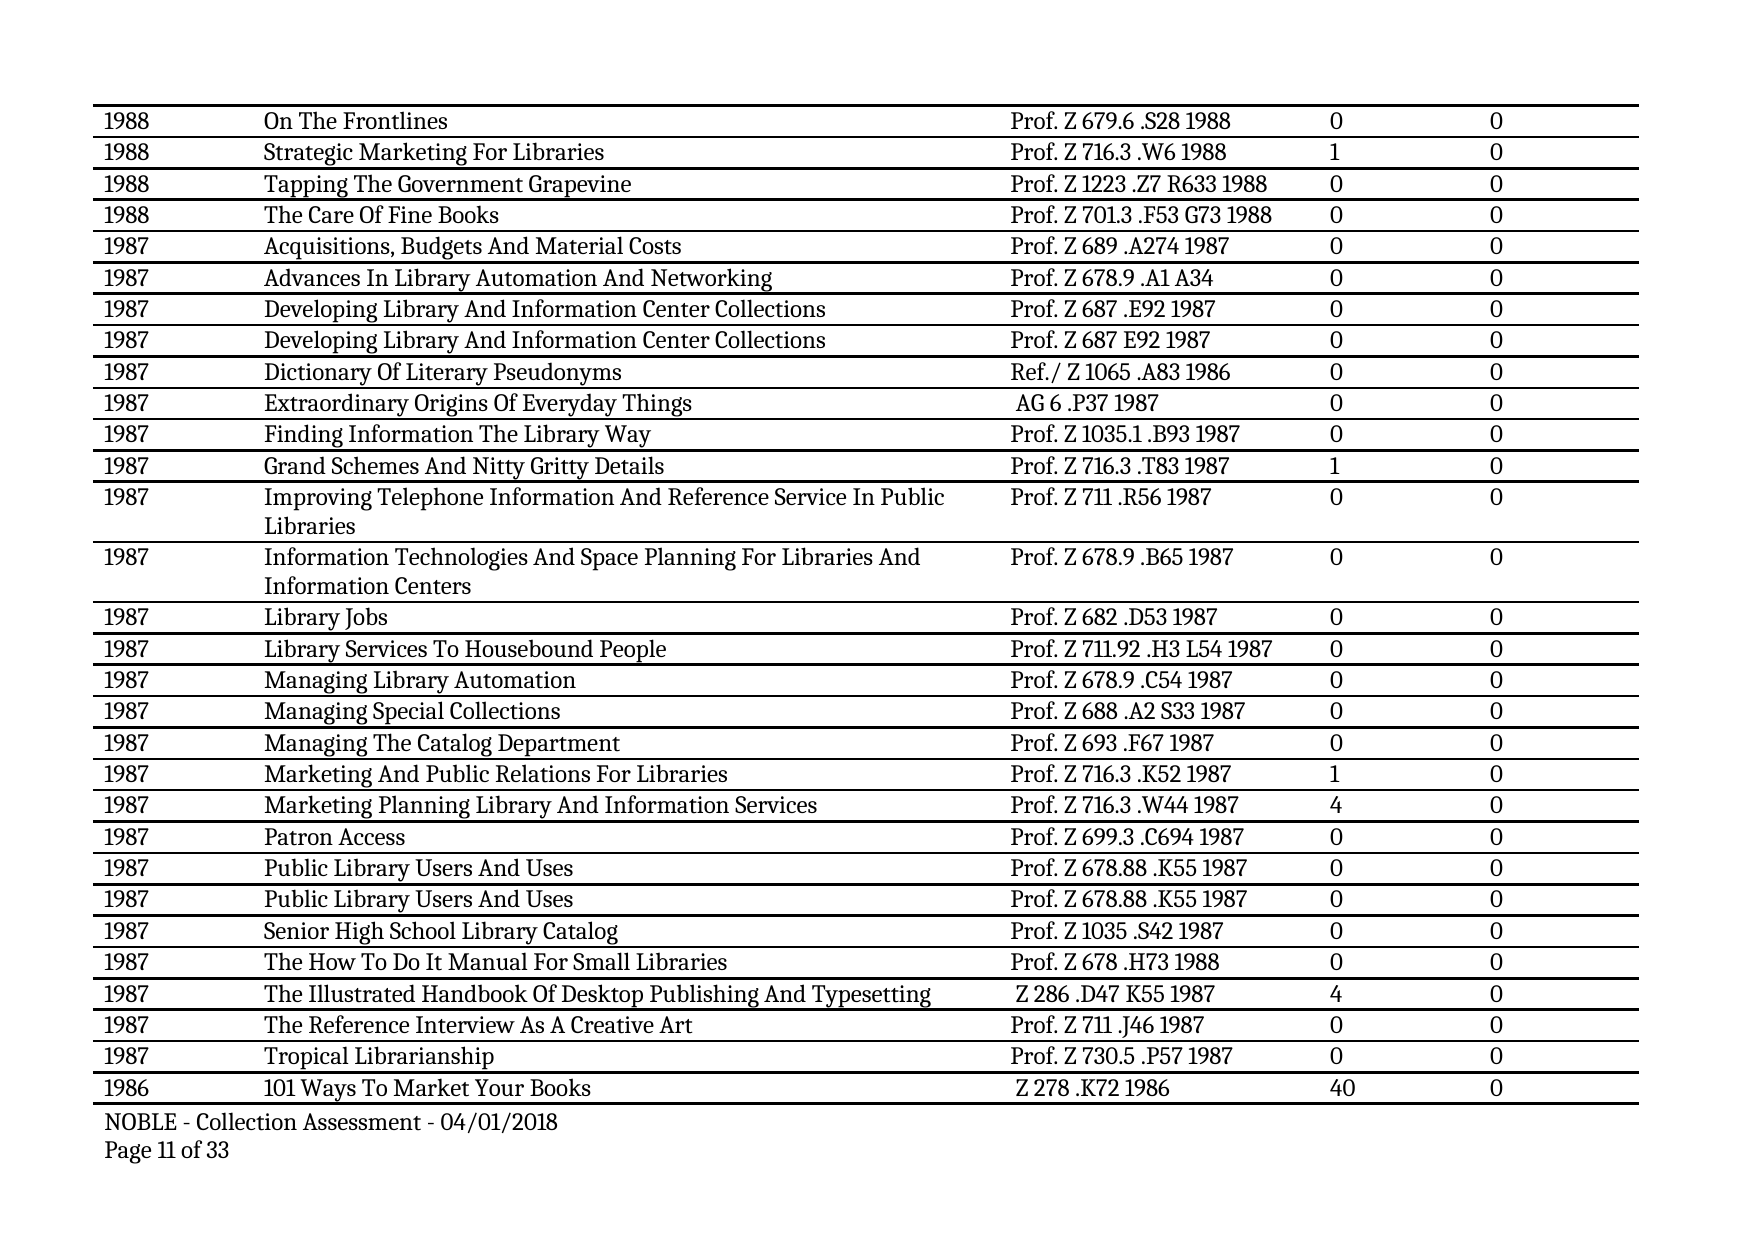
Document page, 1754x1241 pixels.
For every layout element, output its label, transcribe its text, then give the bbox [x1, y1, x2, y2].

table_cell 1987 [93, 854, 253, 883]
table_cell Prof. Z 716.3 .K52 1987 [999, 760, 1319, 789]
table_cell 0 [1479, 232, 1638, 261]
table_cell 0 [1319, 201, 1478, 229]
table_cell 0 [1479, 697, 1638, 726]
table_cell 1987 [93, 543, 253, 601]
table_cell 1988 [93, 107, 253, 136]
table_cell 1 [1319, 452, 1478, 480]
table_cell 40 [1319, 1074, 1478, 1102]
table_cell 101 Ways To Market Your Books [253, 1074, 999, 1102]
table_cell 4 [1319, 791, 1478, 820]
table_cell Improving Telephone Information And Reference Service In Public Libraries [253, 483, 999, 541]
table_cell 1 [1319, 138, 1478, 167]
table_cell Prof. Z 679.6 .S28 1988 [999, 107, 1319, 136]
table_cell Managing Library Automation [253, 666, 999, 695]
table_cell Developing Library And Information Center Collections [253, 295, 999, 324]
table_cell 0 [1479, 170, 1638, 198]
table_cell 1987 [93, 917, 253, 946]
table_cell 0 [1479, 1011, 1638, 1039]
table_cell Prof. Z 687 E92 1987 [999, 326, 1319, 355]
table_cell 0 [1319, 295, 1478, 324]
table_cell 1987 [93, 791, 253, 820]
table_cell Information Technologies And Space Planning For Libraries And Information Centers [253, 543, 999, 601]
table_cell 1987 [93, 635, 253, 663]
table_cell 0 [1479, 603, 1638, 632]
table_cell Z 286 .D47 K55 1987 [999, 980, 1319, 1008]
table_cell 0 [1319, 886, 1478, 914]
table_cell Acquisitions, Budgets And Material Costs [253, 232, 999, 261]
table_cell 0 [1479, 326, 1638, 355]
table_cell Prof. Z 689 .A274 1987 [999, 232, 1319, 261]
table_cell 1 [1319, 760, 1478, 789]
table_cell 1987 [93, 603, 253, 632]
table_cell Advances In Library Automation And Networking [253, 264, 999, 292]
table_cell Prof. Z 678 .H73 1988 [999, 948, 1319, 977]
table_cell Managing The Catalog Department [253, 729, 999, 757]
table_cell 0 [1319, 389, 1478, 418]
table_cell 0 [1479, 854, 1638, 883]
table_cell Prof. Z 730.5 .P57 1987 [999, 1042, 1319, 1071]
table_cell 1987 [93, 358, 253, 386]
table_cell 0 [1479, 666, 1638, 695]
table_cell 1987 [93, 886, 253, 914]
table_cell 0 [1319, 729, 1478, 757]
table_cell 0 [1479, 138, 1638, 167]
table_cell Prof. Z 678.88 .K55 1987 [999, 886, 1319, 914]
table_cell Developing Library And Information Center Collections [253, 326, 999, 355]
table_cell 0 [1479, 264, 1638, 292]
table_cell Grand Schemes And Nitty Gritty Details [253, 452, 999, 480]
table_cell Prof. Z 711 .J46 1987 [999, 1011, 1319, 1039]
table_cell Marketing Planning Library And Information Services [253, 791, 999, 820]
table_cell 0 [1319, 1042, 1478, 1071]
table_cell Managing Special Collections [253, 697, 999, 726]
table_cell Prof. Z 1035 .S42 1987 [999, 917, 1319, 946]
table_cell 0 [1319, 358, 1478, 386]
table_cell 0 [1319, 917, 1478, 946]
table_cell 0 [1479, 201, 1638, 229]
table_cell 1987 [93, 980, 253, 1008]
table_cell 0 [1479, 823, 1638, 851]
table_cell 0 [1479, 107, 1638, 136]
table_cell 1987 [93, 729, 253, 757]
table_cell 1987 [93, 1011, 253, 1039]
table_cell Public Library Users And Uses [253, 886, 999, 914]
table_cell 0 [1479, 917, 1638, 946]
table_cell Prof. Z 688 .A2 S33 1987 [999, 697, 1319, 726]
table_cell 1987 [93, 295, 253, 324]
table_cell 0 [1319, 948, 1478, 977]
table_cell 0 [1319, 232, 1478, 261]
table_cell Strategic Marketing For Libraries [253, 138, 999, 167]
table_cell Prof. Z 682 .D53 1987 [999, 603, 1319, 632]
table_cell 0 [1479, 948, 1638, 977]
table_cell 0 [1479, 635, 1638, 663]
table_cell Prof. Z 711.92 .H3 L54 1987 [999, 635, 1319, 663]
table_cell Prof. Z 1223 .Z7 R633 1988 [999, 170, 1319, 198]
table_cell Prof. Z 716.3 .W44 1987 [999, 791, 1319, 820]
table_cell 0 [1479, 886, 1638, 914]
table_cell 0 [1319, 854, 1478, 883]
table_cell Prof. Z 678.88 .K55 1987 [999, 854, 1319, 883]
table_cell 1987 [93, 697, 253, 726]
table_cell 0 [1319, 1011, 1478, 1039]
table_cell 0 [1479, 1074, 1638, 1102]
table_cell 0 [1479, 389, 1638, 418]
table_cell Senior High School Library Catalog [253, 917, 999, 946]
table_cell Prof. Z 716.3 .T83 1987 [999, 452, 1319, 480]
table_cell Prof. Z 678.9 .B65 1987 [999, 543, 1319, 601]
table_cell 1987 [93, 264, 253, 292]
table_cell Prof. Z 711 .R56 1987 [999, 483, 1319, 541]
table_cell 1987 [93, 452, 253, 480]
table_cell 1988 [93, 138, 253, 167]
table_cell Prof. Z 678.9 .C54 1987 [999, 666, 1319, 695]
table_cell 0 [1479, 760, 1638, 789]
table_cell 1987 [93, 326, 253, 355]
table_cell 1987 [93, 389, 253, 418]
table_cell 1987 [93, 666, 253, 695]
table_cell 1987 [93, 420, 253, 449]
table_cell Library Jobs [253, 603, 999, 632]
table_cell 0 [1319, 483, 1478, 541]
table_cell 0 [1479, 980, 1638, 1008]
table_cell Finding Information The Library Way [253, 420, 999, 449]
table_cell 0 [1319, 603, 1478, 632]
table_cell 0 [1319, 107, 1478, 136]
table_cell 0 [1319, 264, 1478, 292]
table_cell Public Library Users And Uses [253, 854, 999, 883]
table_cell Dictionary Of Literary Pseudonyms [253, 358, 999, 386]
table_cell Extraordinary Origins Of Everyday Things [253, 389, 999, 418]
table_cell On The Frontlines [253, 107, 999, 136]
table_cell Marketing And Public Relations For Libraries [253, 760, 999, 789]
table_cell 0 [1479, 483, 1638, 541]
table_cell 0 [1319, 326, 1478, 355]
table_cell 0 [1479, 295, 1638, 324]
table_cell Prof. Z 699.3 .C694 1987 [999, 823, 1319, 851]
table_cell 1988 [93, 201, 253, 229]
table_cell 1987 [93, 948, 253, 977]
table_cell 0 [1479, 729, 1638, 757]
table_cell Prof. Z 678.9 .A1 A34 [999, 264, 1319, 292]
table_cell 0 [1479, 452, 1638, 480]
table_cell 0 [1479, 420, 1638, 449]
table_cell AG 6 .P37 1987 [999, 389, 1319, 418]
table_cell 0 [1319, 666, 1478, 695]
table_cell 0 [1479, 1042, 1638, 1071]
table_cell Library Services To Housebound People [253, 635, 999, 663]
table_cell Prof. Z 687 .E92 1987 [999, 295, 1319, 324]
table_cell Tropical Librarianship [253, 1042, 999, 1071]
table_cell 0 [1319, 170, 1478, 198]
table_cell Prof. Z 693 .F67 1987 [999, 729, 1319, 757]
table_cell 0 [1319, 697, 1478, 726]
table_cell 0 [1479, 791, 1638, 820]
table_cell 0 [1319, 635, 1478, 663]
table_cell Patron Access [253, 823, 999, 851]
table_cell 1987 [93, 483, 253, 541]
table_cell 0 [1319, 420, 1478, 449]
table_cell Prof. Z 1035.1 .B93 1987 [999, 420, 1319, 449]
table_cell 1986 [93, 1074, 253, 1102]
table_cell 1987 [93, 760, 253, 789]
table_cell 0 [1319, 543, 1478, 601]
table_cell Ref./ Z 1065 .A83 1986 [999, 358, 1319, 386]
table_cell Tapping The Government Grapevine [253, 170, 999, 198]
table_cell Z 278 .K72 1986 [999, 1074, 1319, 1102]
table_cell 0 [1479, 543, 1638, 601]
table_cell The Illustrated Handbook Of Desktop Publishing And Typesetting [253, 980, 999, 1008]
table_cell Prof. Z 701.3 .F53 G73 1988 [999, 201, 1319, 229]
table_cell Prof. Z 716.3 .W6 1988 [999, 138, 1319, 167]
table_cell The Reference Interview As A Creative Art [253, 1011, 999, 1039]
table_cell 1988 [93, 170, 253, 198]
table_cell 1987 [93, 823, 253, 851]
table_cell 1987 [93, 232, 253, 261]
table_cell 0 [1319, 823, 1478, 851]
table_cell 4 [1319, 980, 1478, 1008]
table_cell 0 [1479, 358, 1638, 386]
table_cell 1987 [93, 1042, 253, 1071]
table_cell The How To Do It Manual For Small Libraries [253, 948, 999, 977]
table_cell The Care Of Fine Books [253, 201, 999, 229]
